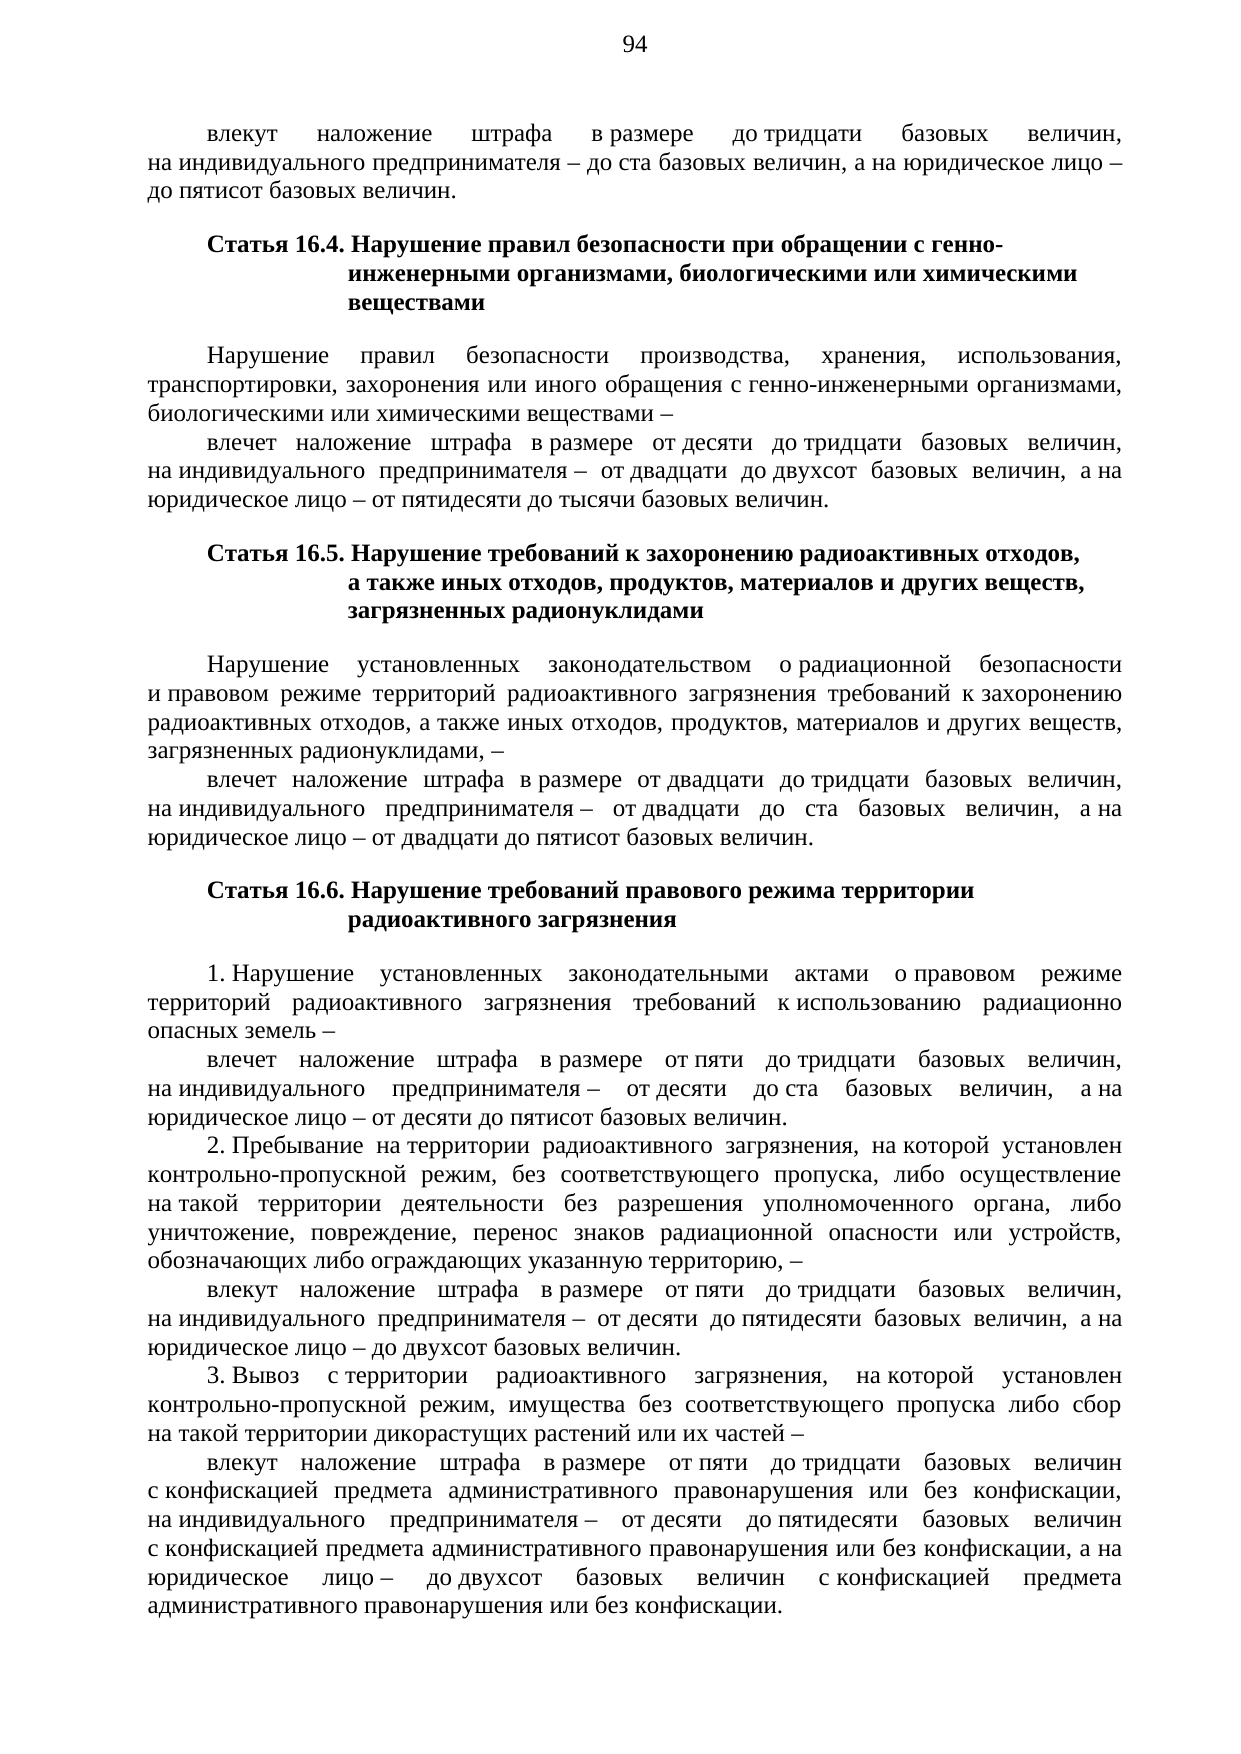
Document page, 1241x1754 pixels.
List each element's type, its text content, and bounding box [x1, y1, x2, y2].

text 2. Пребывание на территории радиоактивного загрязнения, на которой установлен контрольно-пропускной режим, без соответствующего пропуска, либо осуществление на такой территории деятельности без разрешения уполномоченного органа, либо уничтожение, повреждение, перенос знаков радиационной опасности или устройств, обозначающих либо ограждающих указанную территорию, – [147, 1131, 1122, 1274]
text 1. Нарушение установленных законодательными актами о правовом режиме территорий радиоактивного загрязнения требований к использованию радиационно опасных земель – [147, 958, 1122, 1044]
text влекут наложение штрафа в размере от пяти до тридцати базовых величин, на индивидуального предпринимателя – от десяти до пятидесяти базовых величин, а на юридическое лицо – до двухсот базовых величин. [147, 1274, 1122, 1361]
text влечет наложение штрафа в размере от пяти до тридцати базовых величин, на индивидуального предпринимателя – от десяти до ста базовых величин, а на юридическое лицо – от десяти до пятисот базовых величин. [147, 1044, 1122, 1131]
text Статья 16.5. Нарушение требований к захоронению радиоактивных отходов, а также иных отходов, продуктов, материалов и других веществ, загрязненных радионуклидами [207, 538, 1122, 624]
text влечет наложение штрафа в размере от двадцати до тридцати базовых величин, на индивидуального предпринимателя – от двадцати до ста базовых величин, а на юридическое лицо – от двадцати до пятисот базовых величин. [147, 764, 1122, 851]
text Нарушение правил безопасности производства, хранения, использования, транспортировки, захоронения или иного обращения с генно-инженерными организмами, биологическими или химическими веществами – [147, 341, 1122, 427]
text влечет наложение штрафа в размере от десяти до тридцати базовых величин, на индивидуального предпринимателя – от двадцати до двухсот базовых величин, а на юридическое лицо – от пятидесяти до тысячи базовых величин. [147, 427, 1122, 513]
text влекут наложение штрафа в размере от пяти до тридцати базовых величин с конфискацией предмета административного правонарушения или без конфискации, на индивидуального предпринимателя – от десяти до пятидесяти базовых величин с конфискацией предмета административного правонарушения или без конфискации, а на юридическое лицо – до двухсот базовых величин с конфискацией предмета административного правонарушения или без конфискации. [147, 1447, 1122, 1619]
text Статья 16.6. Нарушение требований правового режима территории радиоактивного загрязнения [207, 876, 1122, 933]
text влекут наложение штрафа в размере до тридцати базовых величин, на индивидуального предпринимателя – до ста базовых величин, а на юридическое лицо – до пятисот базовых величин. [147, 118, 1122, 204]
text Статья 16.4. Нарушение правил безопасности при обращении с генно-инженерными организмами, биологическими или химическими веществами [207, 229, 1122, 316]
text 3. Вывоз с территории радиоактивного загрязнения, на которой установлен контрольно-пропускной режим, имущества без соответствующего пропуска либо сбор на такой территории дикорастущих растений или их частей – [147, 1361, 1122, 1447]
text Нарушение установленных законодательством о радиационной безопасности и правовом режиме территорий радиоактивного загрязнения требований к захоронению радиоактивных отходов, а также иных отходов, продуктов, материалов и других веществ, загрязненных радионуклидами, – [147, 649, 1122, 764]
